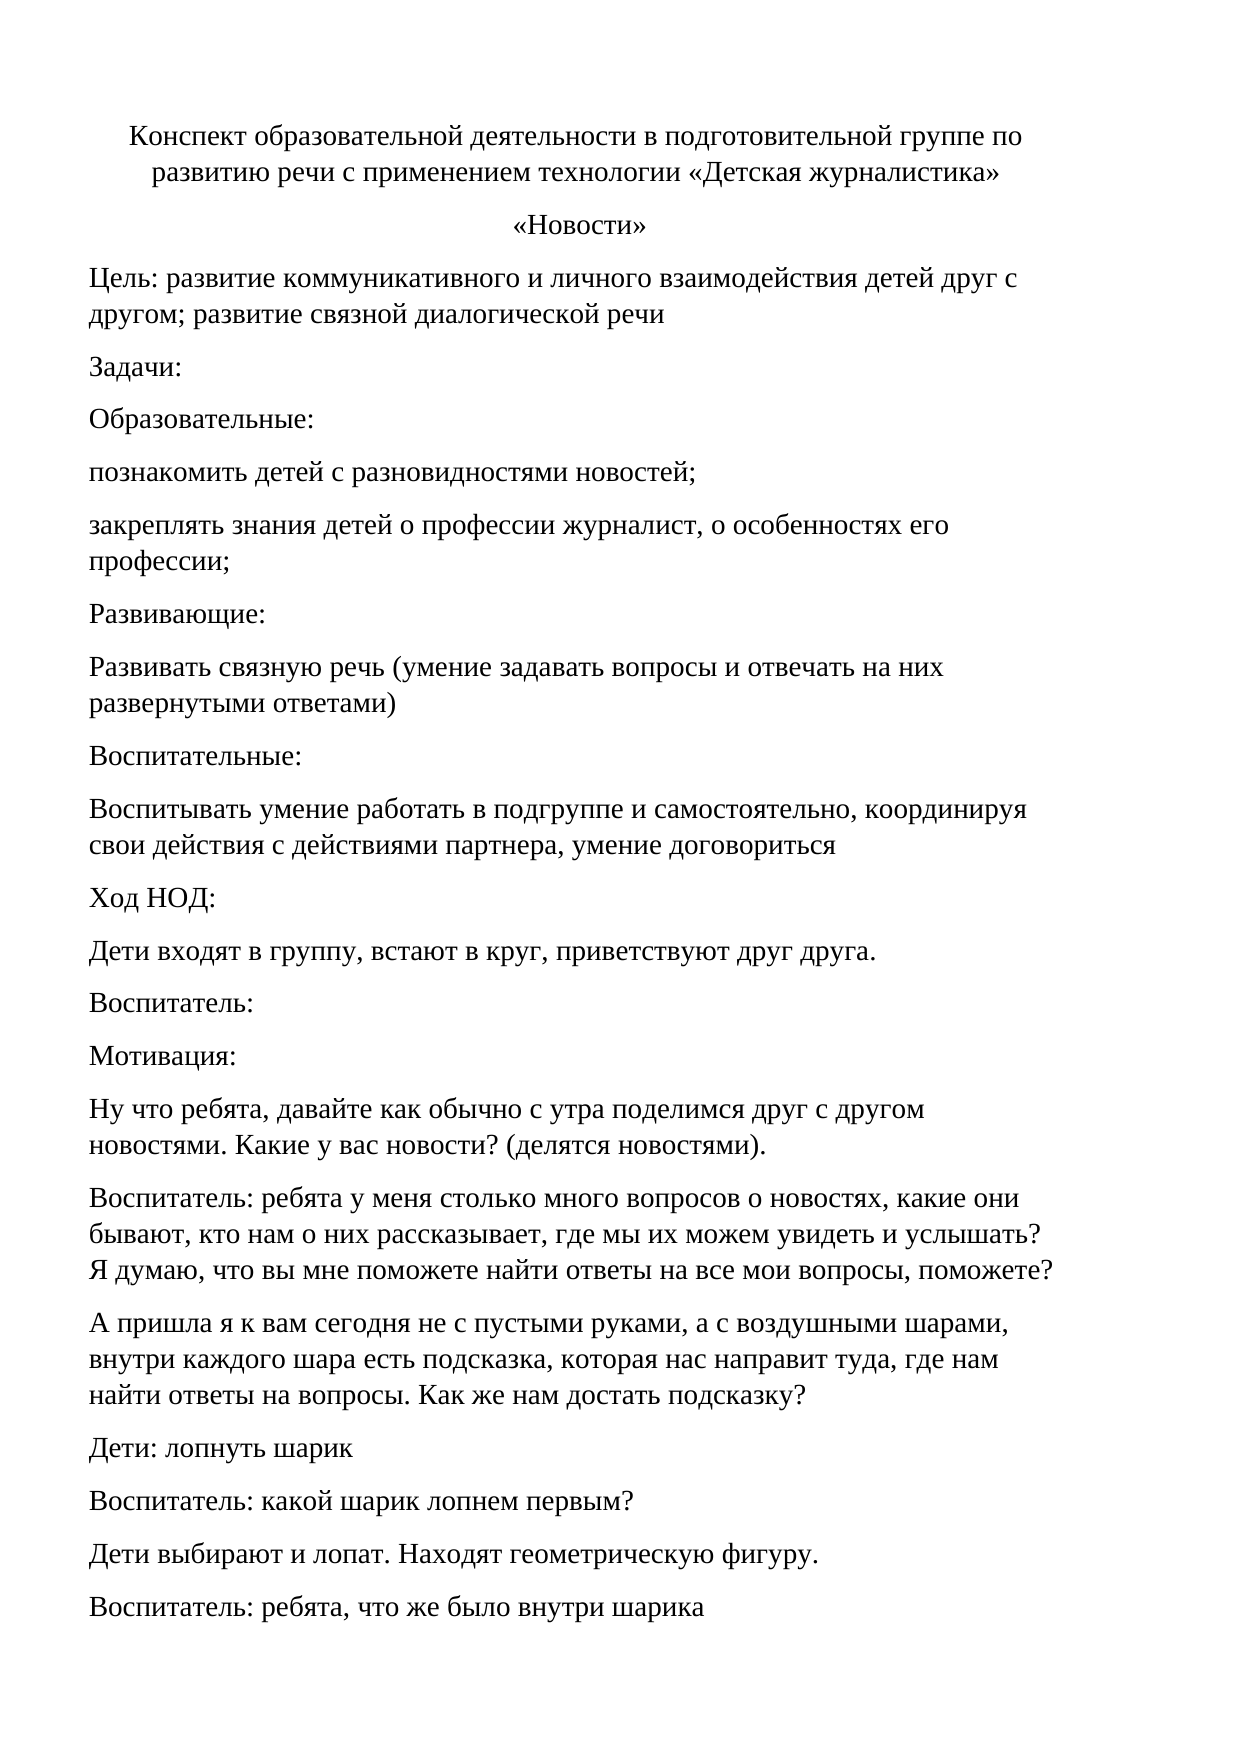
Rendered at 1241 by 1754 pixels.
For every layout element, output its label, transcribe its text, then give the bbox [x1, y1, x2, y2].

text Развивающие: [88, 596, 1063, 630]
text Задачи: [88, 349, 1063, 382]
text Воспитывать умение работать в подгруппе и самостоятельно, координируя свои действия с действиями партнера, умение договориться [88, 791, 1063, 861]
text Мотивация: [88, 1038, 1063, 1072]
text познакомить детей с разновидностями новостей; [88, 454, 1063, 488]
text Воспитатель: [88, 985, 1063, 1019]
text Ну что ребята, давайте как обычно с утра поделимся друг с другом новостями. Какие у вас новости? (делятся новостями). [88, 1091, 1063, 1161]
text Дети: лопнуть шарик [88, 1430, 1063, 1464]
text Цель: развитие коммуникативного и личного взаимодействия детей друг с другом; развитие связной диалогической речи [88, 260, 1063, 329]
text Ход НОД: [88, 880, 1063, 913]
text закреплять знания детей о профессии журналист, о особенностях его профессии; [88, 507, 1063, 577]
text Дети входят в группу, встают в круг, приветствуют друг друга. [88, 933, 1063, 966]
text Воспитатель: какой шарик лопнем первым? [88, 1483, 1063, 1517]
text А пришла я к вам сегодня не с пустыми руками, а с воздушными шарами, внутри каждого шара есть подсказка, которая нас направит туда, где нам найти ответы на вопросы. Как же нам достать подсказку? [88, 1305, 1063, 1411]
text Дети выбирают и лопат. Находят геометрическую фигуру. [88, 1536, 1063, 1569]
text Воспитательные: [88, 738, 1063, 772]
text Воспитатель: ребята, что же было внутри шарика [88, 1589, 1063, 1622]
text Воспитатель: ребята у меня столько много вопросов о новостях, какие они бывают, кто нам о них рассказывает, где мы их можем увидеть и услышать? Я думаю, что вы мне поможете найти ответы на все мои вопросы, поможете? [88, 1180, 1063, 1286]
text «Новости» [88, 207, 1063, 241]
text Конспект образовательной деятельности в подготовительной группе по развитию речи с применением технологии «Детская журналистика» [88, 118, 1063, 188]
text Развивать связную речь (умение задавать вопросы и отвечать на них развернутыми ответами) [88, 649, 1063, 719]
text Образовательные: [88, 402, 1063, 435]
